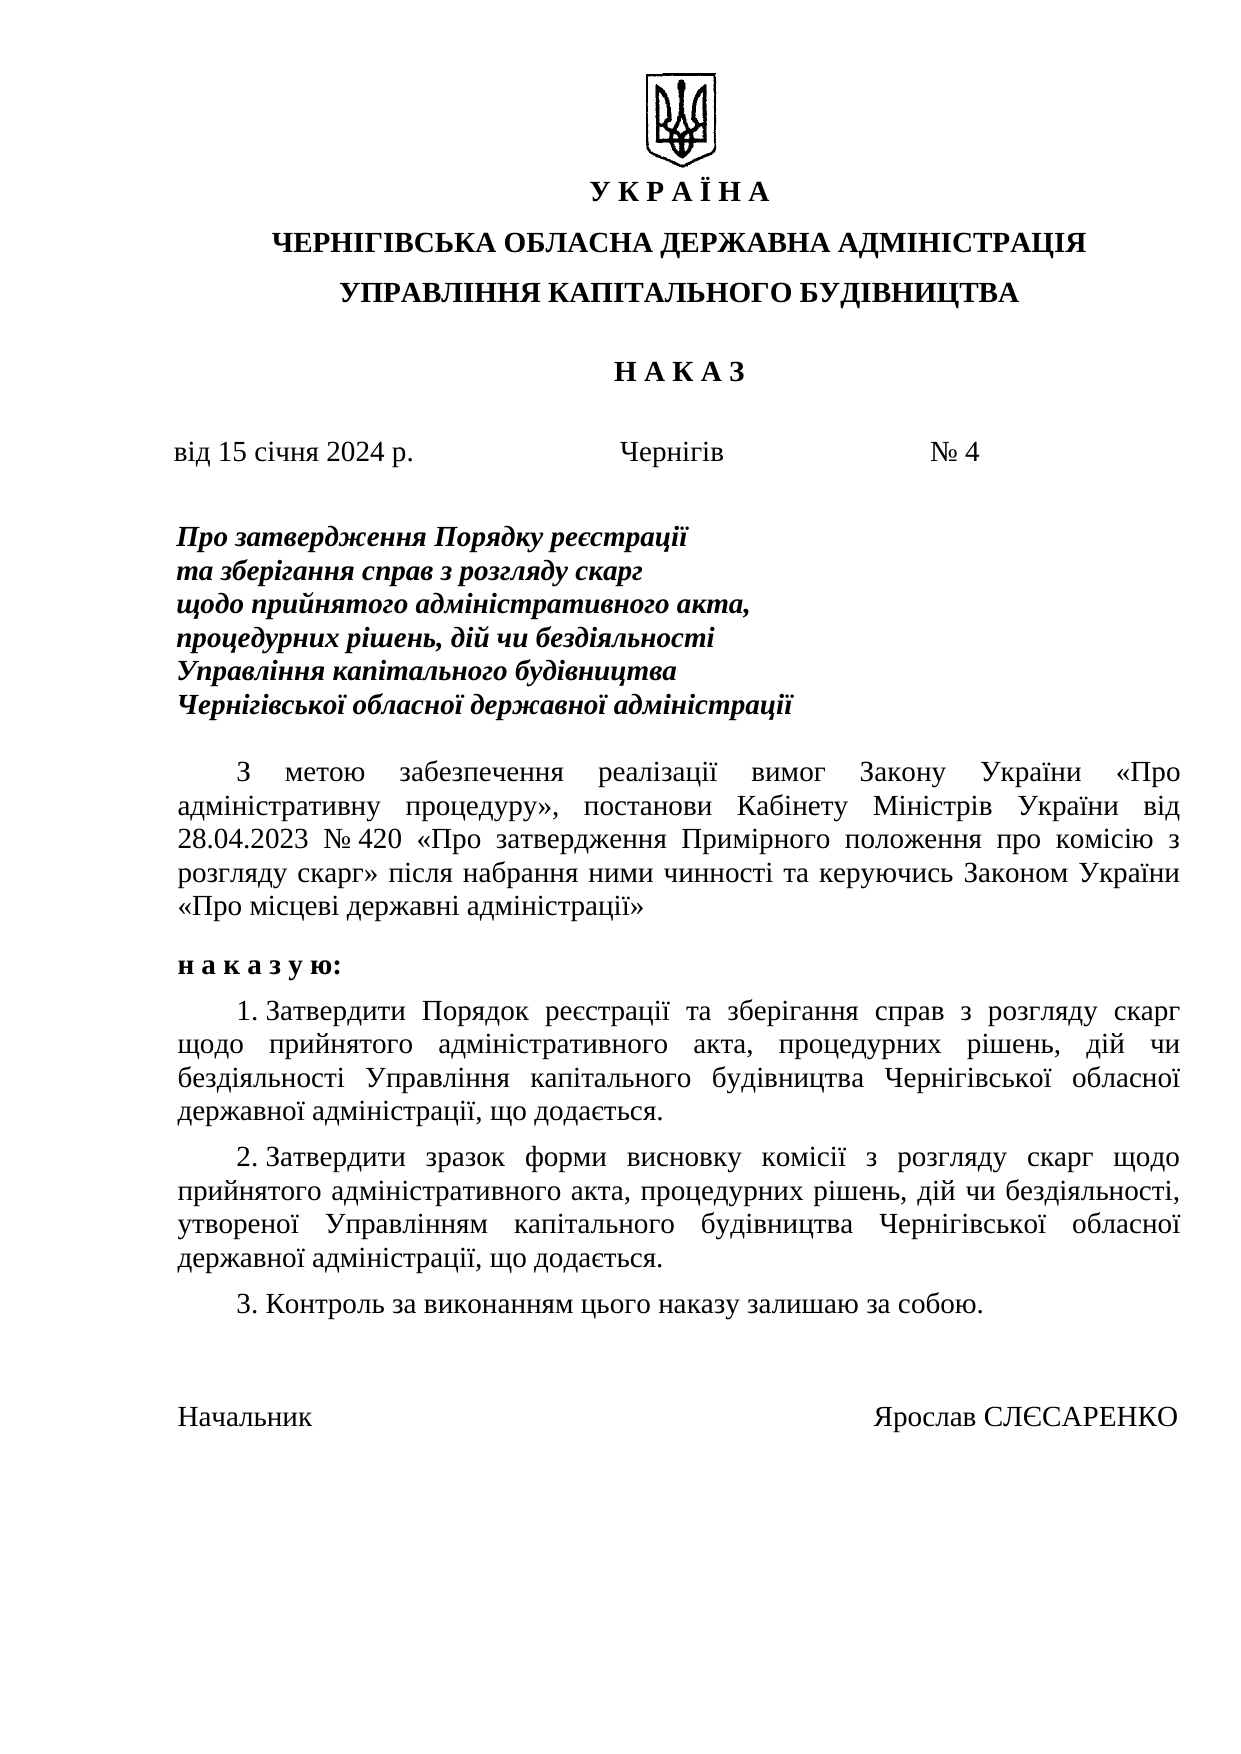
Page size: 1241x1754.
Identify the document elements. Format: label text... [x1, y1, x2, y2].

text 3. Контроль за виконанням цього наказу залишаю за собою. [177, 1286, 1181, 1320]
text щодо прийнятого адміністративного акта, [176, 586, 1181, 620]
text З метою забезпечення реалізації вимог Закону України «Про адміністративну процедуру», постанови Кабінету Міністрів України від 28.04.2023 № 420 «Про затвердження Примірного положення про комісію з розгляду скарг» після набрання ними чинності та керуючись Законом України «Про місцеві державні адміністрації» [177, 754, 1181, 922]
text Про затвердження Порядку реєстрації [176, 519, 1181, 553]
subtitle УПРАВЛІННЯ КАПІТАЛЬНОГО БУДІВНИЦТВА [177, 275, 1181, 309]
table_header Чернігів [572, 421, 859, 486]
text Чернігівської обласної державної адміністрації [176, 687, 1181, 721]
text процедурних рішень, дій чи бездіяльності [176, 620, 1181, 653]
text Н А К А З [177, 354, 1181, 388]
text н а к а з у ю: [177, 947, 1181, 980]
table_header від 15 січня 2024 р. [163, 421, 572, 486]
subtitle чернігівська обласна державна адміністрація [177, 225, 1181, 258]
table_header № 4 [860, 421, 1192, 486]
text 1. Затвердити Порядок реєстрації та зберігання справ з розгляду скарг щодо прийнятого адміністративного акта, процедурних рішень, дій чи бездіяльності Управління капітального будівництва Чернігівської обласної державної адміністрації, що додається. [177, 993, 1181, 1127]
subtitle У К Р А Ї Н А [177, 174, 1181, 208]
text та зберігання справ з розгляду скарг [176, 553, 1181, 586]
text Управління капітального будівництва [176, 653, 1181, 687]
picture [646, 73, 717, 168]
text 2. Затвердити зразок форми висновку комісії з розгляду скарг щодо прийнятого адміністративного акта, процедурних рішень, дій чи бездіяльності, утвореної Управлінням капітального будівництва Чернігівської обласної державної адміністрації, що додається. [177, 1139, 1181, 1274]
text Начальник Ярослав СЛЄСАРЕНКО [177, 1399, 1181, 1433]
